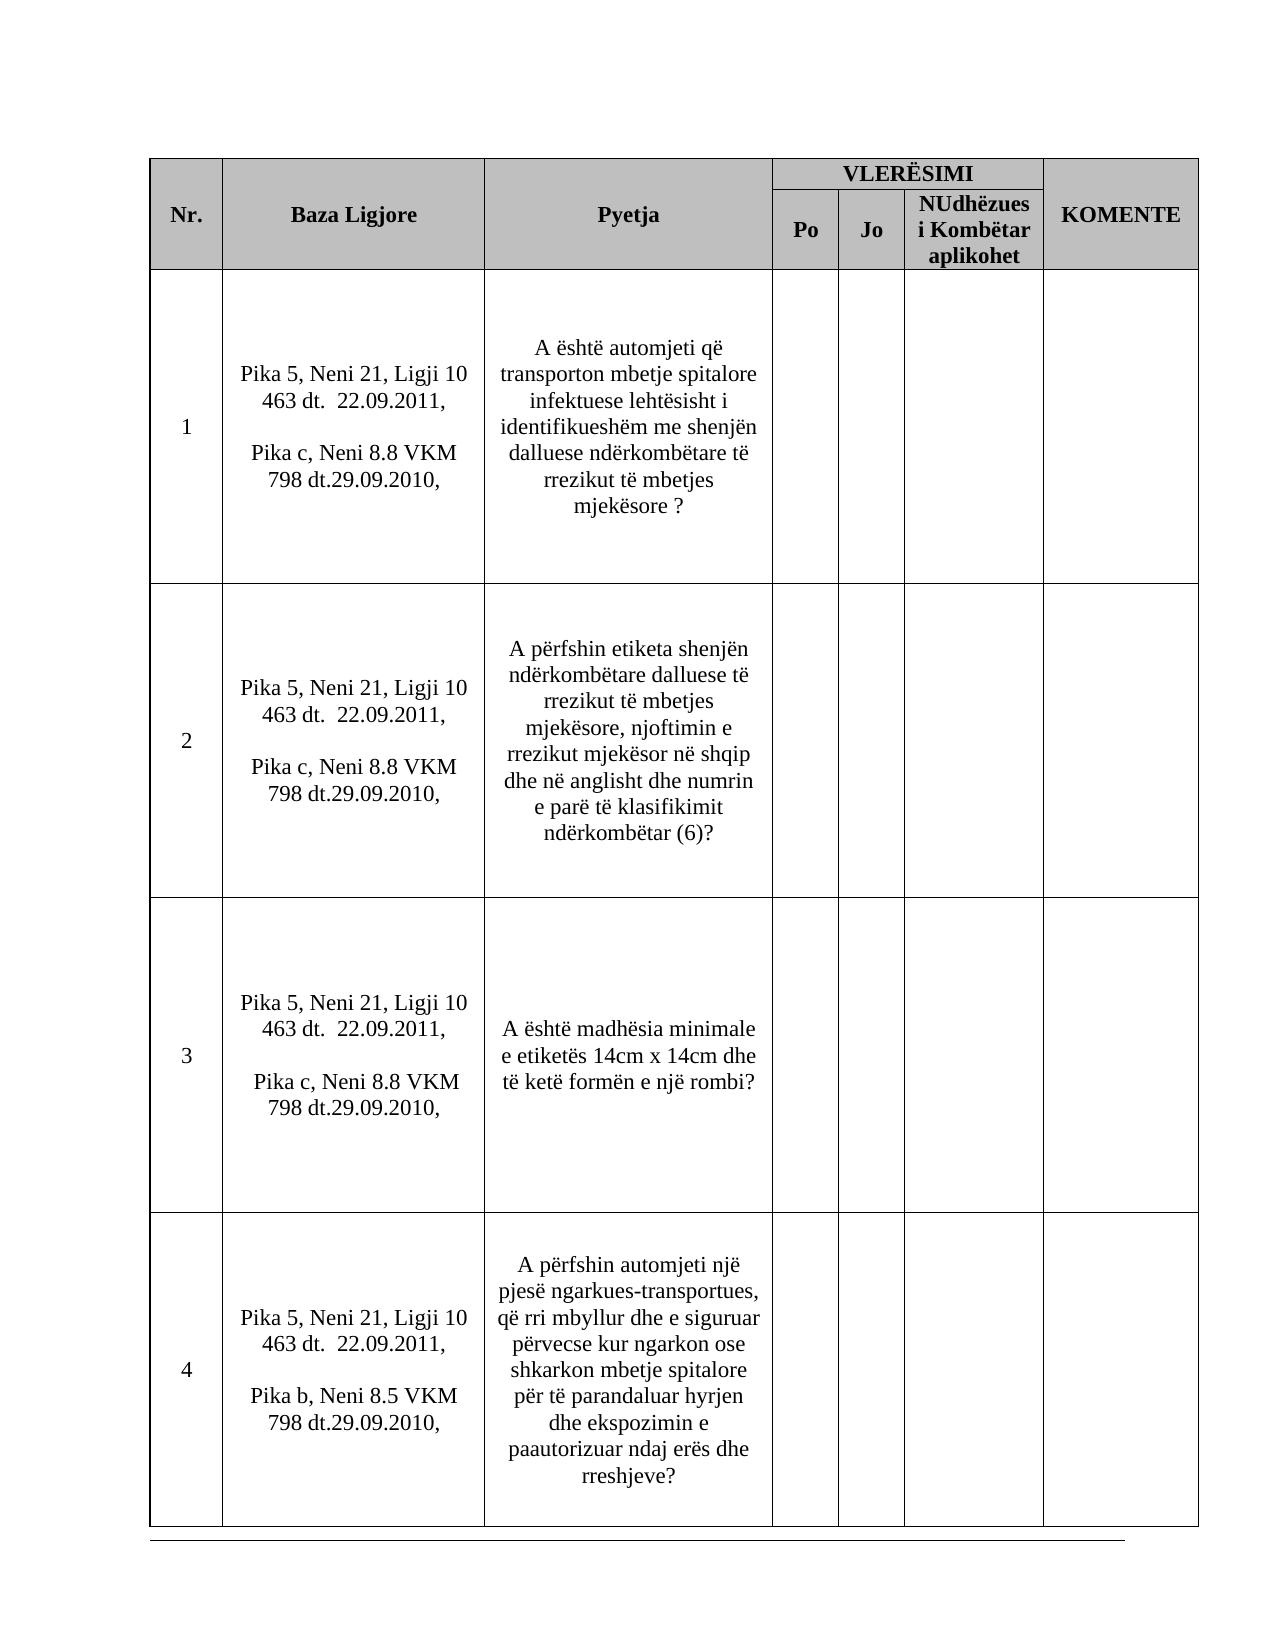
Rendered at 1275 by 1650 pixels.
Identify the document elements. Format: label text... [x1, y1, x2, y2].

table_header Baza Ligjore [223, 159, 484, 269]
table_cell [839, 898, 904, 1212]
table_cell [1044, 898, 1198, 1212]
table_cell [905, 898, 1043, 1212]
table_cell A është automjeti që transporton mbetje spitalore infektuese lehtësisht i identifikueshëm me shenjën dalluese ndërkombëtare të rrezikut të mbetjes mjekësore ? [485, 270, 772, 582]
table_cell 3 [151, 898, 222, 1212]
table_header Nr. [151, 159, 222, 269]
table_cell A përfshin etiketa shenjën ndërkombëtare dalluese të rrezikut të mbetjes mjekësore, njoftimin e rrezikut mjekësor në shqip dhe në anglisht dhe numrin e parë të klasifikimit ndërkombëtar (6)? [485, 584, 772, 897]
table_cell [773, 1213, 838, 1526]
table_cell [1044, 1213, 1198, 1526]
table_cell [773, 270, 838, 582]
table_header KOMENTE [1044, 159, 1198, 269]
table_cell 4 [151, 1213, 222, 1526]
table_header VLERËSIMI [773, 159, 1043, 189]
table_cell A është madhësia minimale e etiketës 14cm x 14cm dhe të ketë formën e një rombi? [485, 898, 772, 1212]
table_cell A përfshin automjeti një pjesë ngarkues-transportues, që rri mbyllur dhe e siguruar përvecse kur ngarkon ose shkarkon mbetje spitalore për të parandaluar hyrjen dhe ekspozimin e paautorizuar ndaj erës dhe rreshjeve? [485, 1213, 772, 1526]
table_header Pyetja [485, 159, 772, 269]
table_cell Jo [839, 190, 904, 269]
table_cell [905, 1213, 1043, 1526]
table_cell Pika 5, Neni 21, Ligji 10 463 dt. 22.09.2011, Pika c, Neni 8.8 VKM 798 dt.29.09.2010, [223, 584, 484, 897]
table_cell [839, 584, 904, 897]
table_cell 1 [151, 270, 222, 582]
table_cell [905, 584, 1043, 897]
table_cell [839, 1213, 904, 1526]
table_cell [1044, 270, 1198, 582]
table_cell Po [773, 190, 838, 269]
table_cell 2 [151, 584, 222, 897]
table_cell Pika 5, Neni 21, Ligji 10 463 dt. 22.09.2011, Pika c, Neni 8.8 VKM 798 dt.29.09.2010, [223, 898, 484, 1212]
table_cell [905, 270, 1043, 582]
table_cell [773, 584, 838, 897]
table_cell [839, 270, 904, 582]
table_cell [773, 898, 838, 1212]
table_cell [1044, 584, 1198, 897]
table_cell Pika 5, Neni 21, Ligji 10 463 dt. 22.09.2011, Pika b, Neni 8.5 VKM 798 dt.29.09.2010, [223, 1213, 484, 1526]
table_cell Pika 5, Neni 21, Ligji 10 463 dt. 22.09.2011, Pika c, Neni 8.8 VKM 798 dt.29.09.2010, [223, 270, 484, 582]
table_cell NUdhëzuesi Kombëtar aplikohet [905, 190, 1043, 269]
